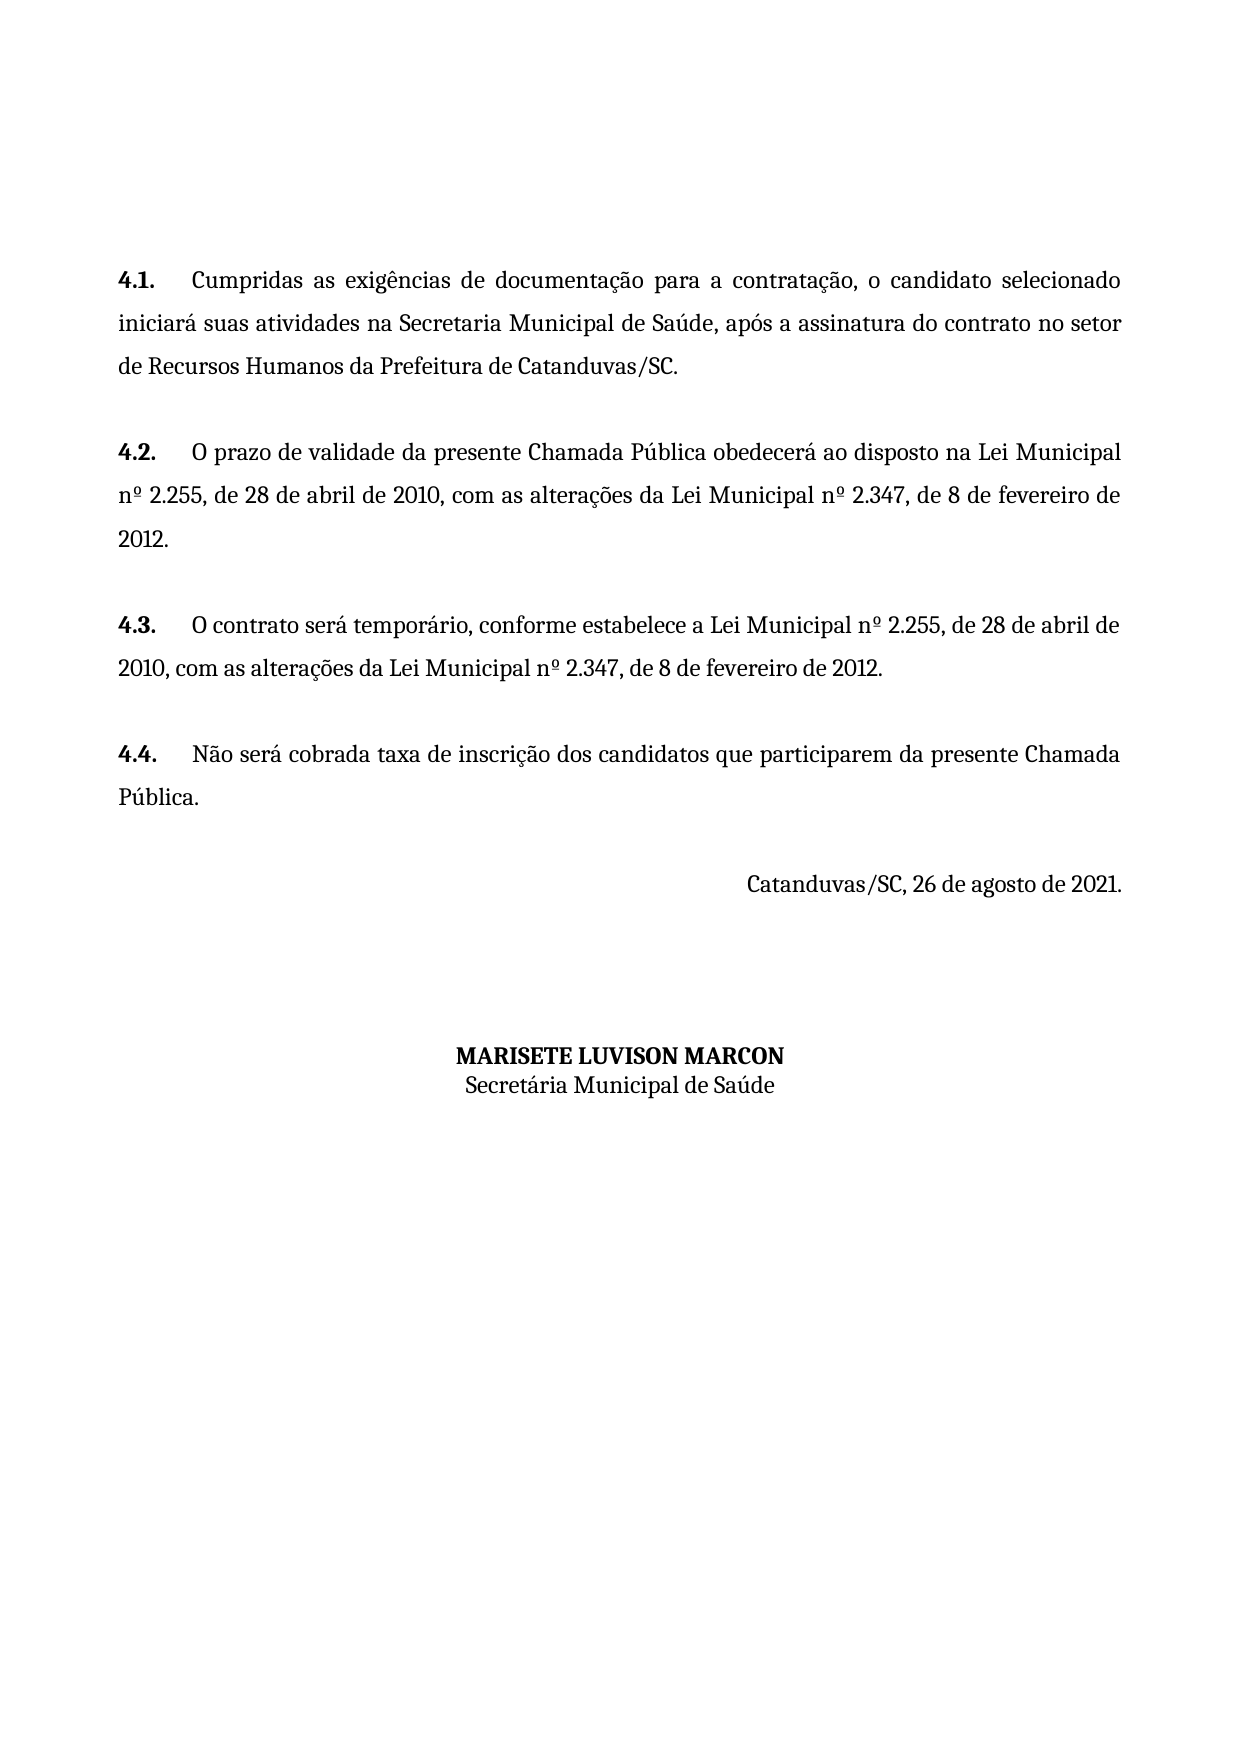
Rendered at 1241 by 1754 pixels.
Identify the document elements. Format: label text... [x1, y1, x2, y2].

text MARISETE LUVISON MARCON [118, 1042, 1122, 1071]
list Cumpridas as exigências de documentação para a contratação, o candidato selecionado iniciará suas atividades na Secretaria Municipal de Saúde, após a assinatura do contrato no setor de Recursos Humanos da Prefeitura de Catanduvas/SC. [118, 266, 1122, 381]
list Catanduvas/SC, 26 de agosto de 2021. [118, 869, 1122, 898]
text Secretária Municipal de Saúde [118, 1071, 1122, 1099]
list Não será cobrada taxa de inscrição dos candidatos que participarem da presente Chamada Pública. [118, 740, 1122, 812]
list O contrato será temporário, conforme estabelece a Lei Municipal nº 2.255, de 28 de abril de 2010, com as alterações da Lei Municipal nº 2.347, de 8 de fevereiro de 2012. [118, 611, 1122, 683]
list O prazo de validade da presente Chamada Pública obedecerá ao disposto na Lei Municipal nº 2.255, de 28 de abril de 2010, com as alterações da Lei Municipal nº 2.347, de 8 de fevereiro de 2012. [118, 438, 1122, 553]
